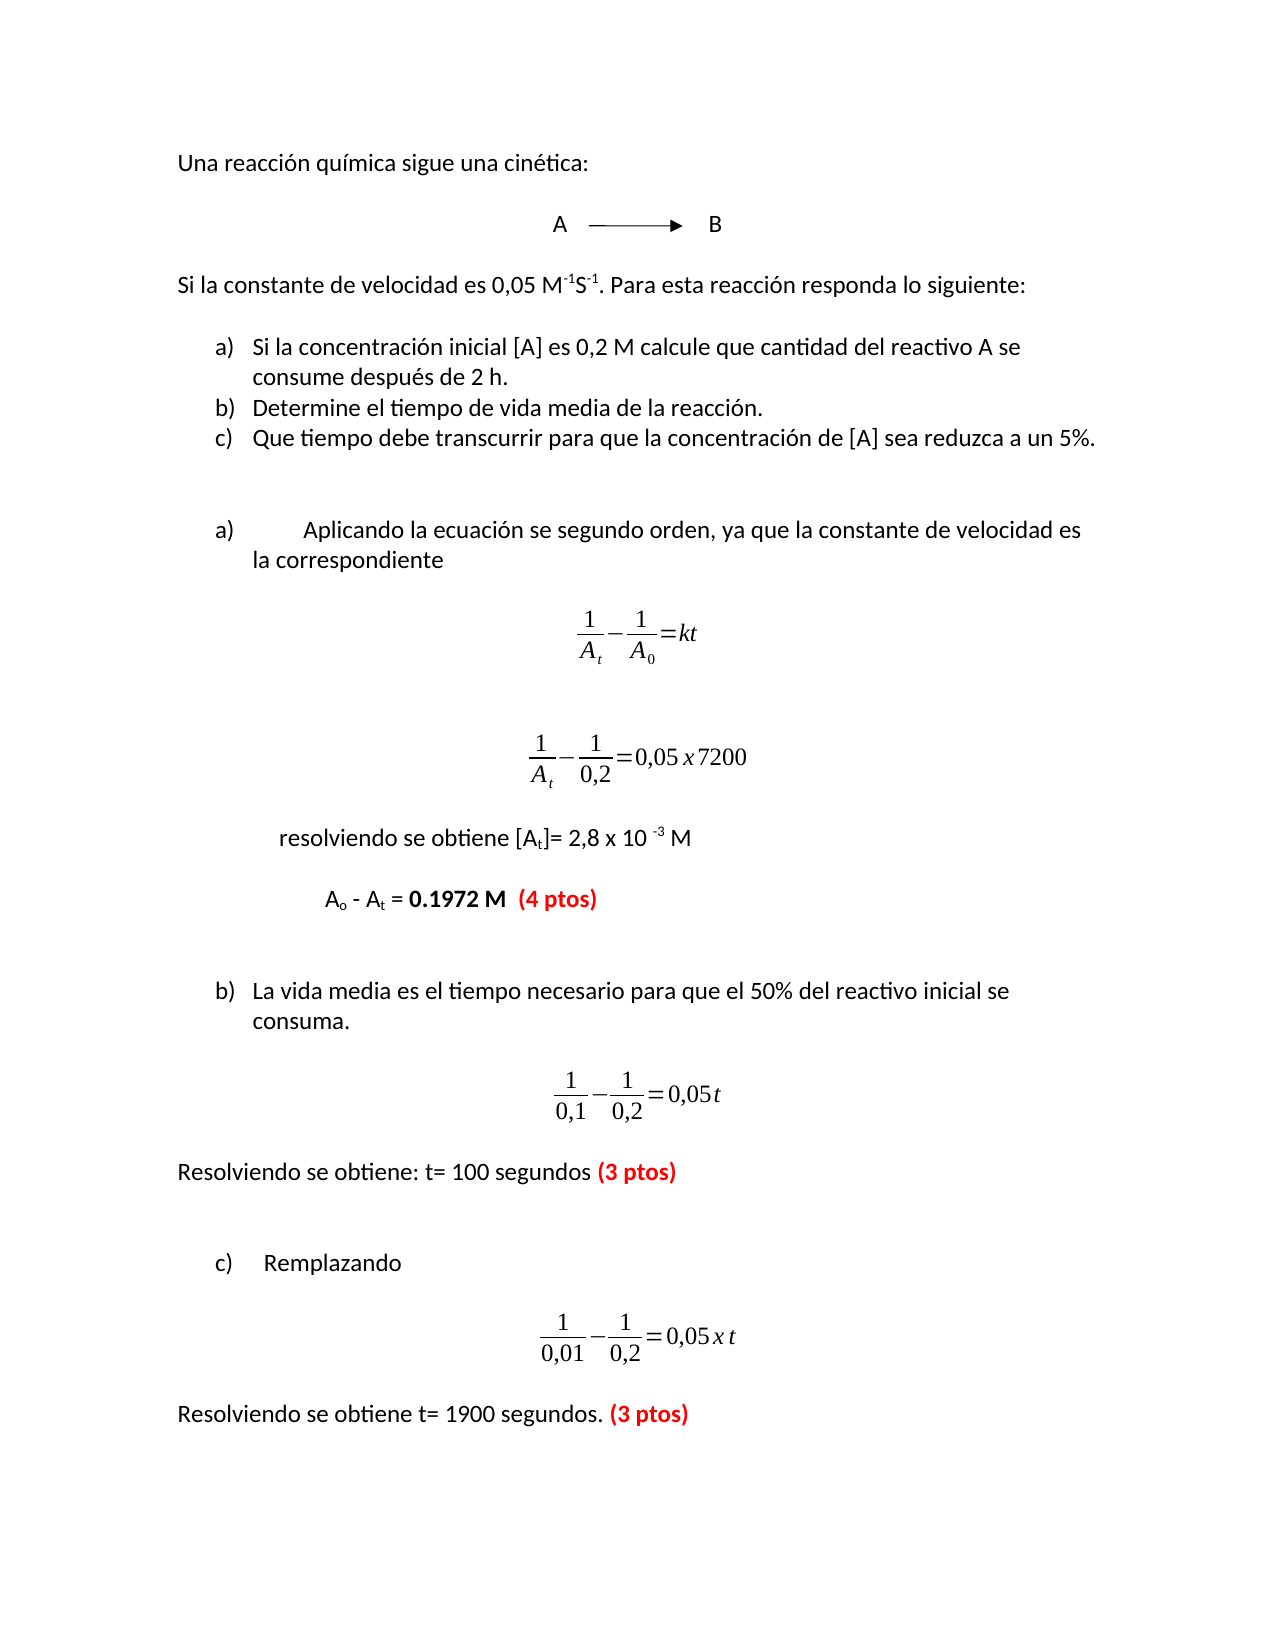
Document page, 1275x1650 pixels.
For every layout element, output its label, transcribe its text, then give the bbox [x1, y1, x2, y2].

text Ao - At = 0.1972 M (4 ptos) [177, 883, 1098, 914]
text Resolviendo se obtiene: t= 100 segundos (3 ptos) [177, 1156, 1098, 1187]
text Si la constante de velocidad es 0,05 M-1S-1. Para esta reacción responda lo siguiente: [177, 270, 1098, 300]
text resolviendo se obtiene [At]= 2,8 x 10 -3 M [177, 822, 1098, 853]
list Remplazando [215, 1248, 1098, 1278]
text A B [177, 209, 1098, 239]
list Aplicando la ecuación se segundo orden, ya que la constante de velocidad es la correspondiente [215, 514, 1098, 575]
list Que tiempo debe transcurrir para que la concentración de [A] sea reduzca a un 5%. [215, 422, 1098, 453]
text Resolviendo se obtiene t= 1900 segundos. (3 ptos) [177, 1398, 1098, 1429]
list Si la concentración inicial [A] es 0,2 M calcule que cantidad del reactivo A se consume después de 2 h. [215, 331, 1098, 392]
list Determine el tiempo de vida media de la reacción. [215, 392, 1098, 422]
list La vida media es el tiempo necesario para que el 50% del reactivo inicial se consuma. [215, 975, 1098, 1036]
text Una reacción química sigue una cinética: [177, 148, 1098, 178]
